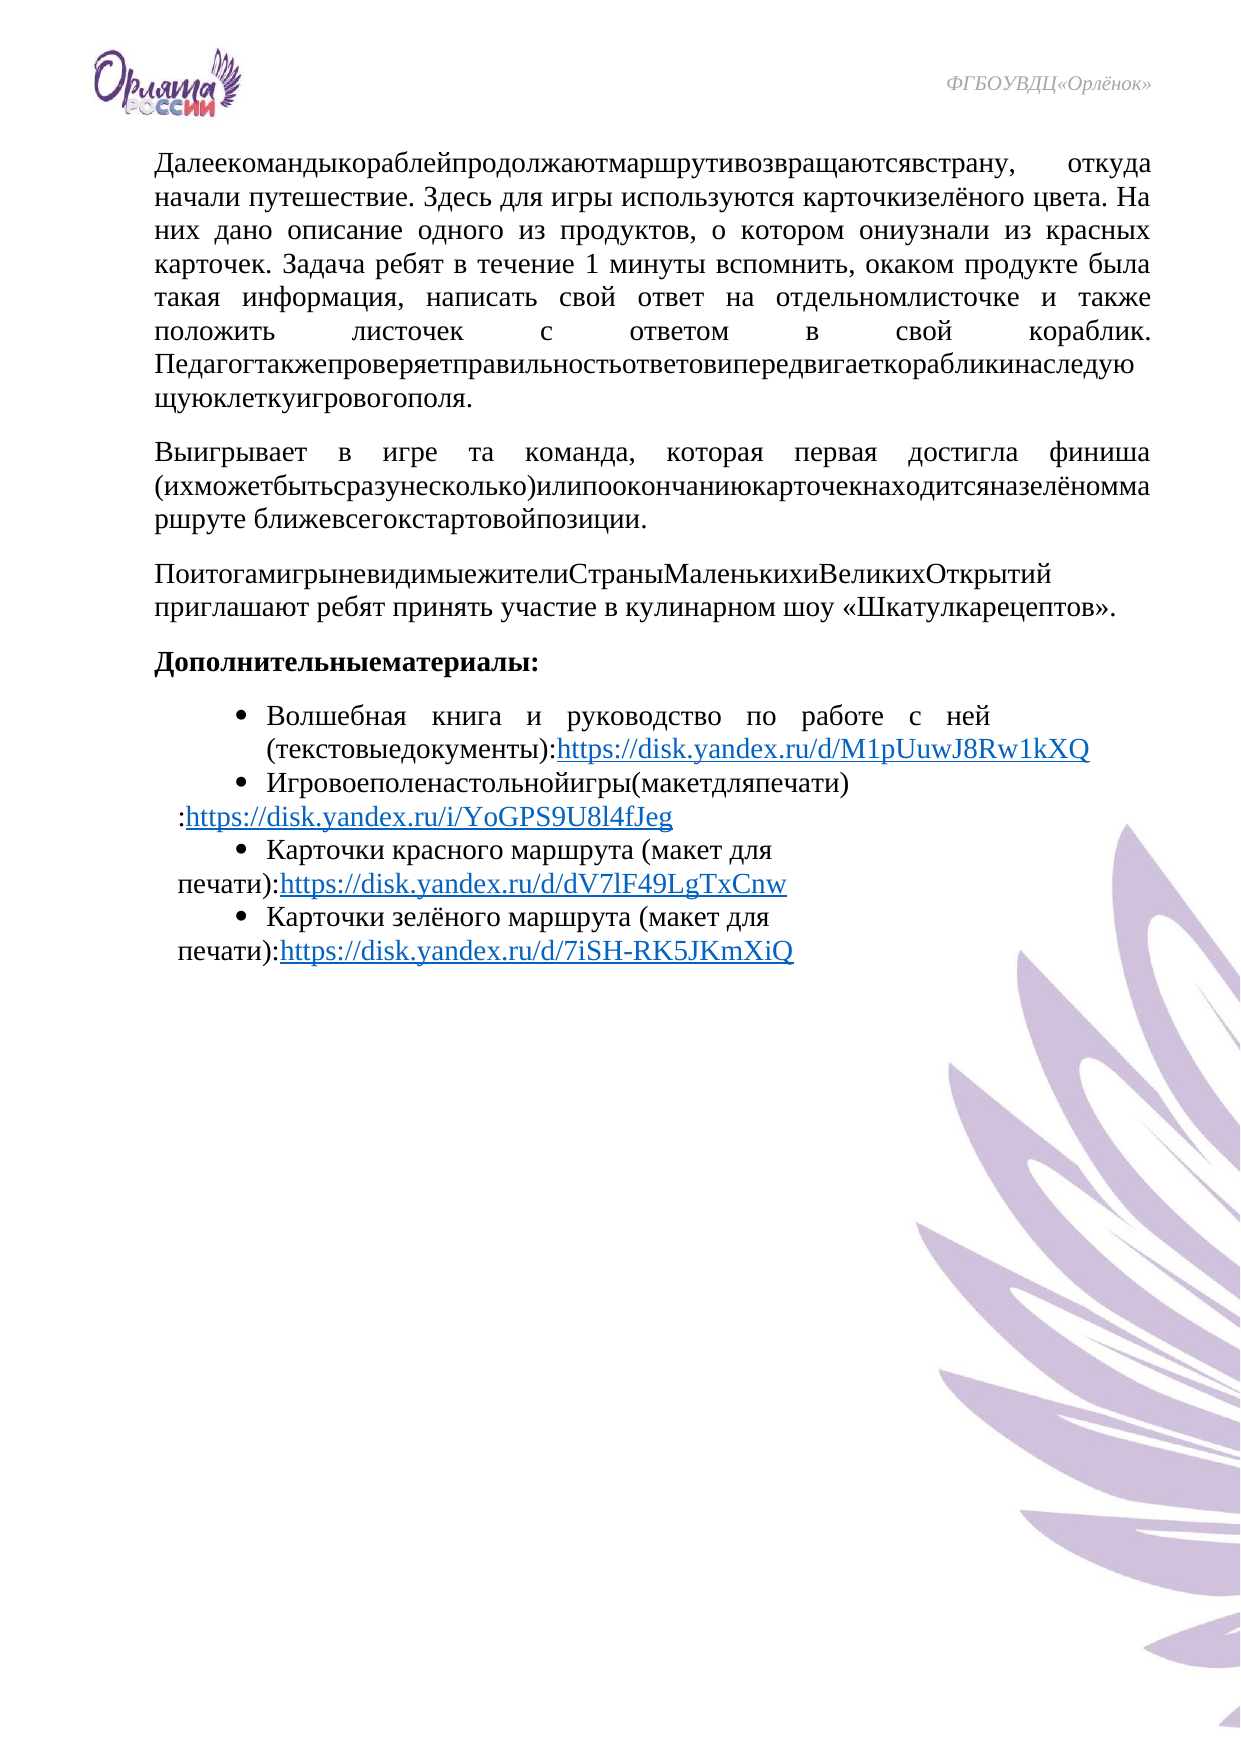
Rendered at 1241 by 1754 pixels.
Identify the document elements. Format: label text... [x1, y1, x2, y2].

text Далеекомандыкораблейпродолжаютмаршрутивозвращаютсявстрану, откуда начали путешествие. Здесь для игры используются карточкизелёного цвета. На них дано описание одного из продуктов, о котором ониузнали из красных карточек. Задача ребят в течение 1 минуты вспомнить, окаком продукте была такая информация, написать свой ответ на отдельномлисточке и также положить листочек с ответом в свой кораблик. Педагогтакжепроверяетправильностьответовипередвигаеткорабликинаследующуюклеткуигровогополя. [154, 145, 1152, 414]
list Волшебная книга и руководство по работе с ней (текстовыедокументы):https://disk.yandex.ru/d/M1pUuwJ8Rw1kXQ [177, 698, 1151, 765]
text ФГБОУВДЦ«Орлёнок» [154, 71, 1152, 95]
list Карточки зелёного маршрута (макет для печати):https://disk.yandex.ru/d/7iSH-RK5JKmXiQ [177, 899, 879, 967]
list Игровоеполенастольнойигры(макетдляпечати):https://disk.yandex.ru/i/YoGPS9U8l4fJeg [177, 765, 901, 832]
text Дополнительныематериалы: [154, 644, 1176, 678]
text ПоитогамигрыневидимыежителиСтраныМаленькихиВеликихОткрытий приглашают ребят принять участие в кулинарном шоу «Шкатулкарецептов». [154, 556, 1152, 623]
text Выигрывает в игре та команда, которая первая достигла финиша (ихможетбытьсразунесколько)илипоокончаниюкарточекнаходитсяназелёноммаршруте ближевсегокстартовойпозиции. [154, 434, 1152, 535]
picture [88, 43, 1241, 1736]
list Карточки красного маршрута (макет для печати):https://disk.yandex.ru/d/dV7lF49LgTxCnw [177, 832, 882, 899]
